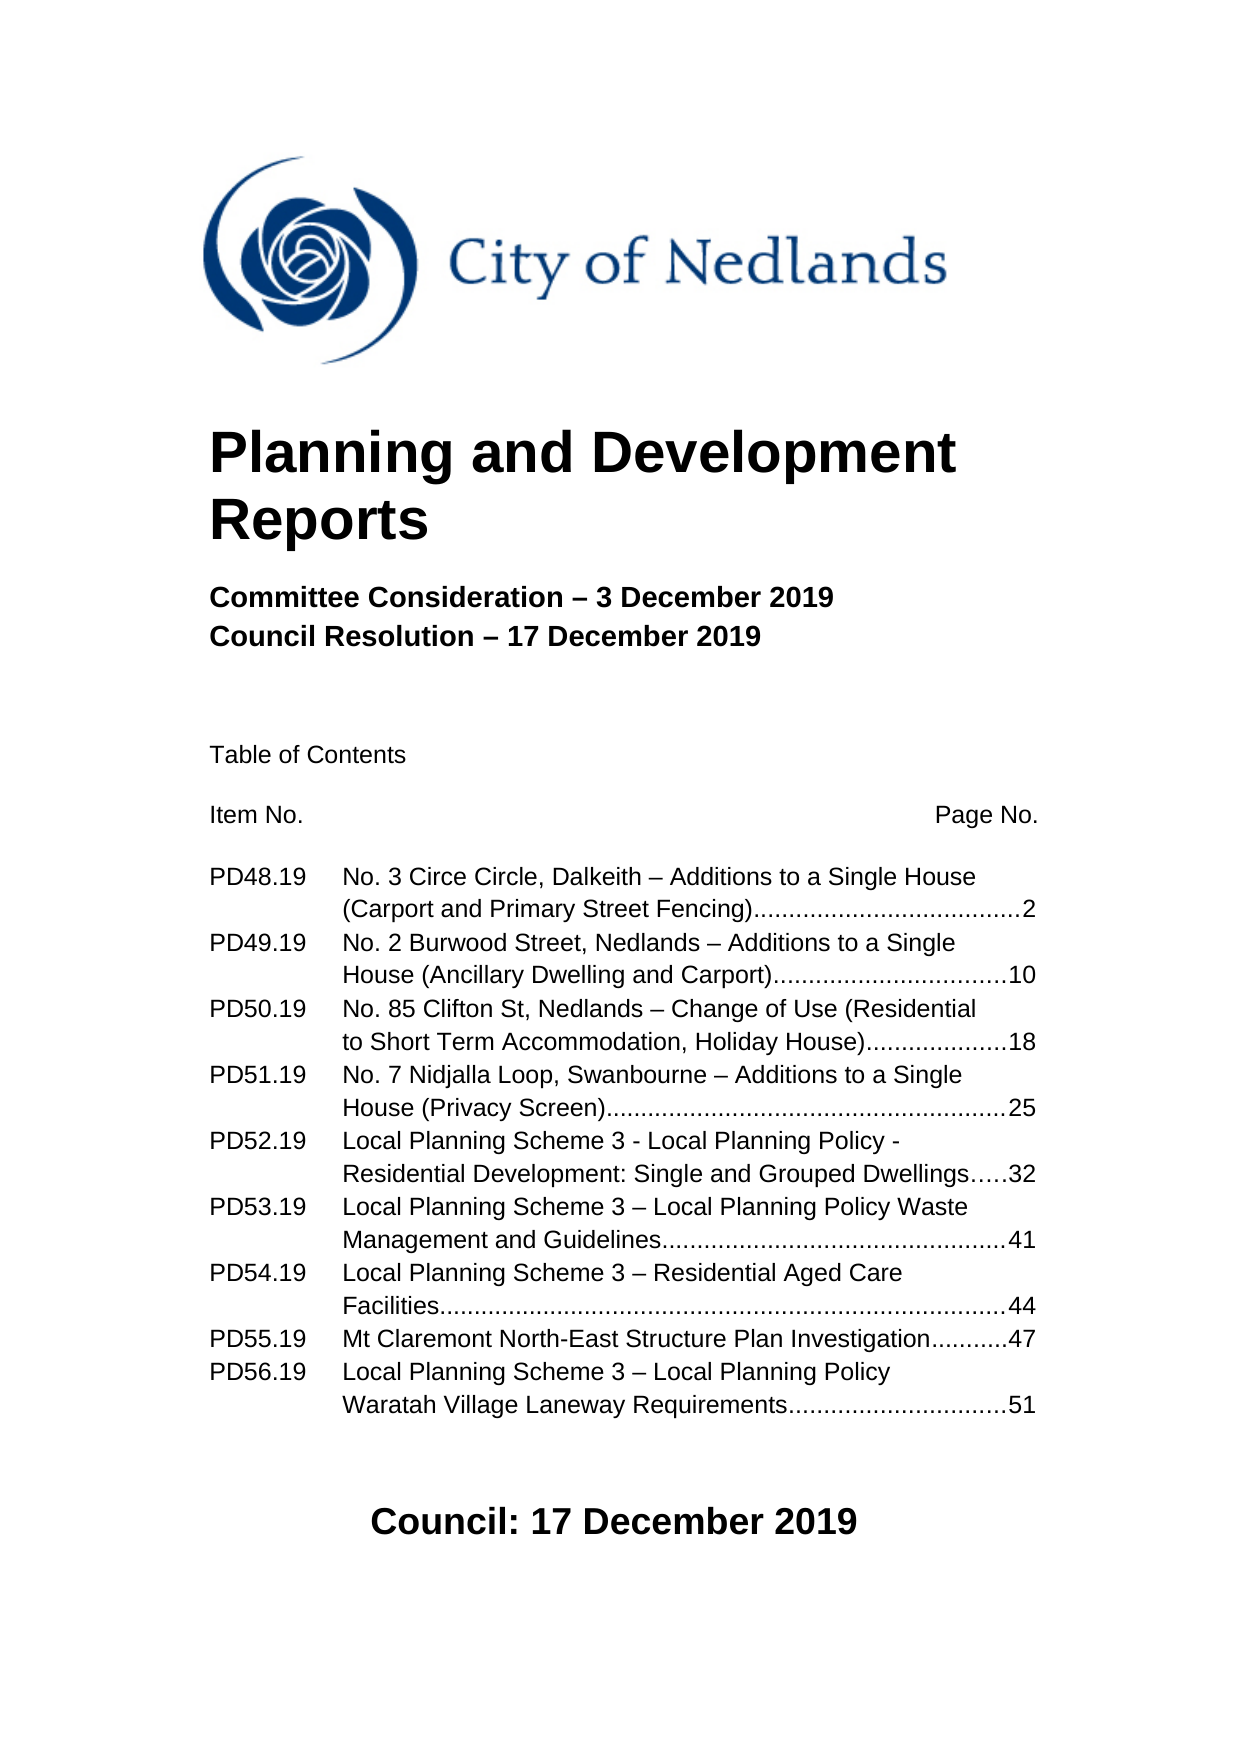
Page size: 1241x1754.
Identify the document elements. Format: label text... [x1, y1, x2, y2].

title Committee Consideration – 3 December 2019 [209, 580, 1078, 614]
picture [150, 103, 1005, 418]
title Council Resolution – 17 December 2019 [209, 619, 1078, 652]
text Council: 17 December 2019 [150, 1499, 1078, 1542]
title Planning and Development Reports [209, 417, 1078, 552]
